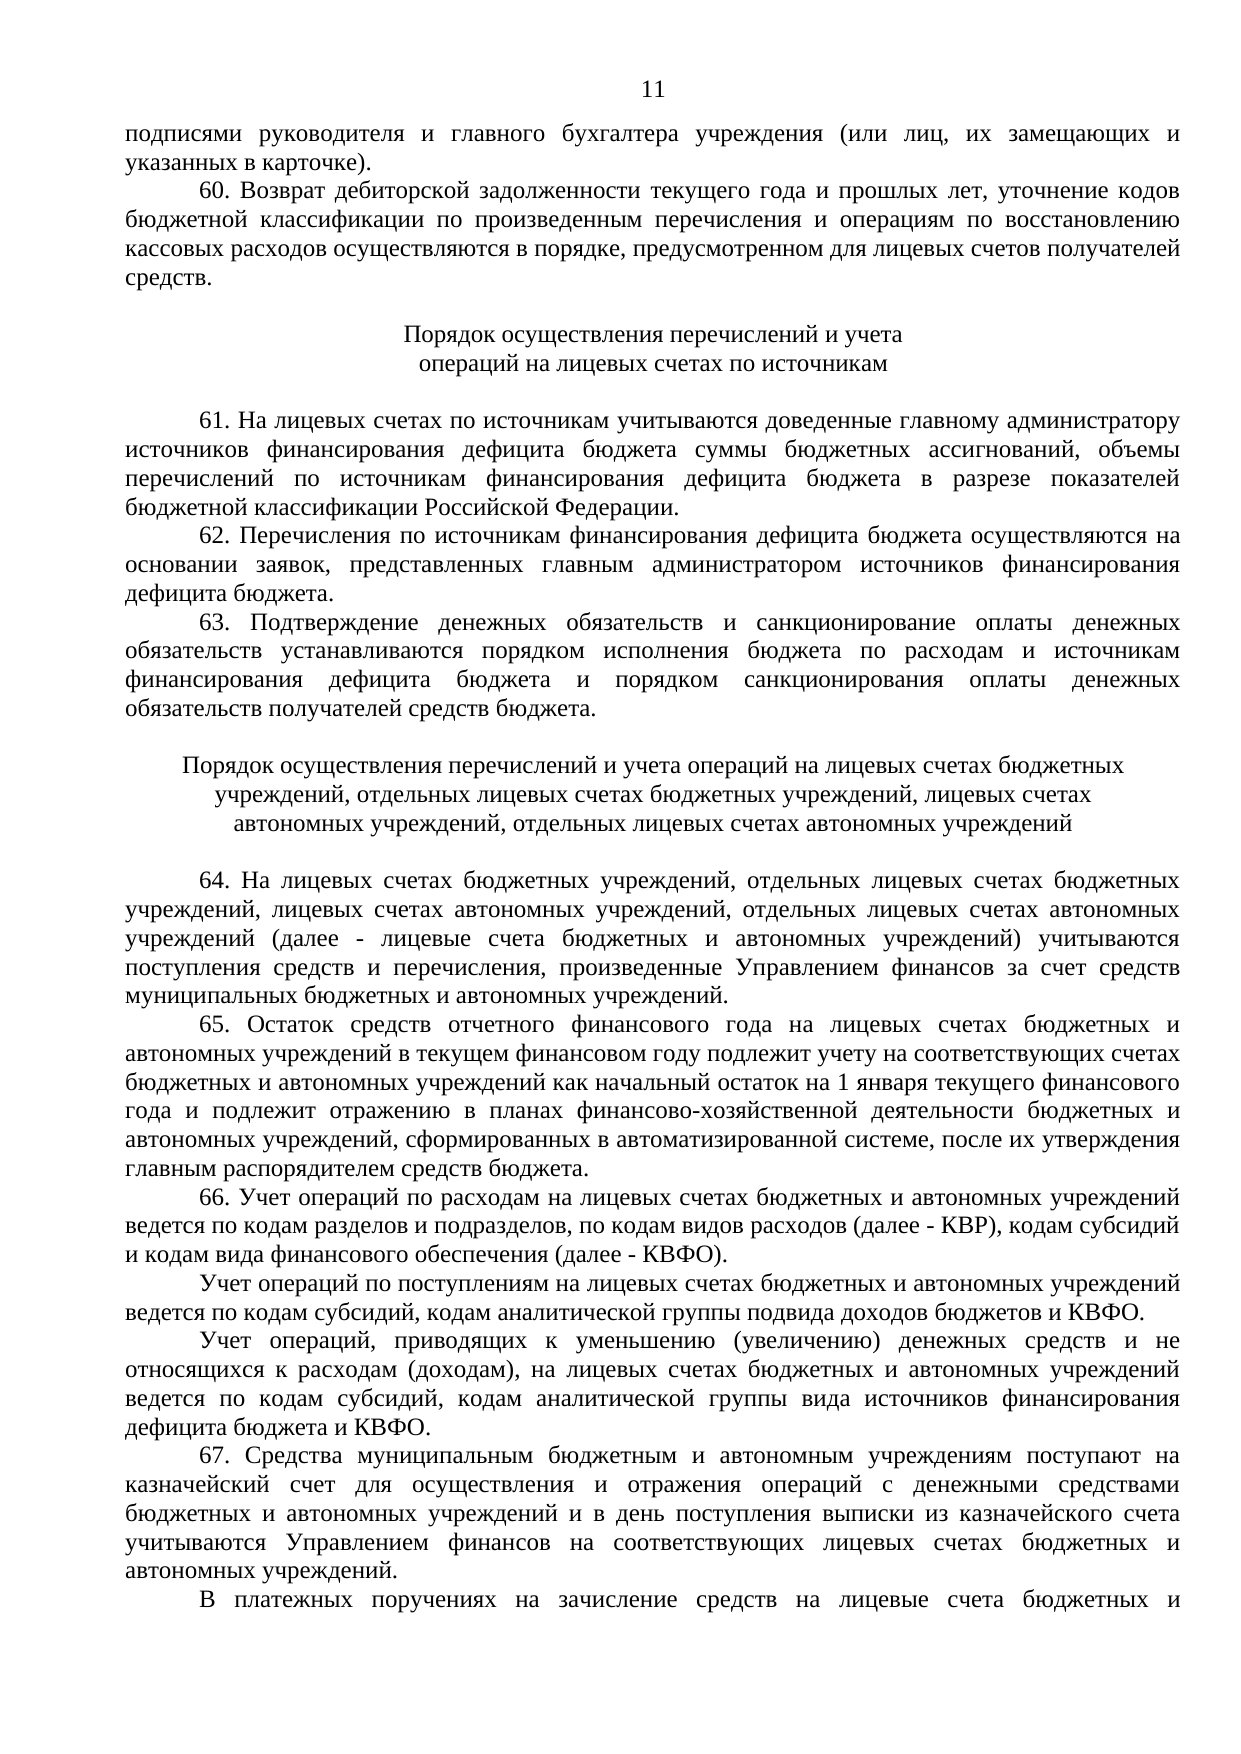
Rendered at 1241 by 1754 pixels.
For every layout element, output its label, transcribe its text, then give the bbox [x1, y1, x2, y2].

text 67. Средства муниципальным бюджетным и автономным учреждениям поступают на казначейский счет для осуществления и отражения операций с денежными средствами бюджетных и автономных учреждений и в день поступления выписки из казначейского счета учитываются Управлением финансов на соответствующих лицевых счетах бюджетных и автономных учреждений. [125, 1441, 1181, 1584]
text 65. Остаток средств отчетного финансового года на лицевых счетах бюджетных и автономных учреждений в текущем финансовом году подлежит учету на соответствующих счетах бюджетных и автономных учреждений как начальный остаток на 1 января текущего финансового года и подлежит отражению в планах финансово-хозяйственной деятельности бюджетных и автономных учреждений, сформированных в автоматизированной системе, после их утверждения главным распорядителем средств бюджета. [125, 1009, 1181, 1182]
text 66. Учет операций по расходам на лицевых счетах бюджетных и автономных учреждений ведется по кодам разделов и подразделов, по кодам видов расходов (далее - КВР), кодам субсидий и кодам вида финансового обеспечения (далее - КВФО). [125, 1182, 1181, 1268]
text Учет операций по поступлениям на лицевых счетах бюджетных и автономных учреждений ведется по кодам субсидий, кодам аналитической группы подвида доходов бюджетов и КВФО. [125, 1268, 1181, 1326]
title операций на лицевых счетах по источникам [125, 348, 1181, 377]
title Порядок осуществления перечислений и учета операций на лицевых счетах бюджетных учреждений, отдельных лицевых счетах бюджетных учреждений, лицевых счетах [125, 751, 1181, 808]
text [125, 118, 1181, 176]
text 63. Подтверждение денежных обязательств и санкционирование оплаты денежных обязательств устанавливаются порядком исполнения бюджета по расходам и источникам финансирования дефицита бюджета и порядком санкционирования оплаты денежных обязательств получателей средств бюджета. [125, 607, 1181, 722]
text 61. На лицевых счетах по источникам учитываются доведенные главному администратору источников финансирования дефицита бюджета суммы бюджетных ассигнований, объемы перечислений по источникам финансирования дефицита бюджета в разрезе показателей бюджетной классификации Российской Федерации. [125, 406, 1181, 521]
text 64. На лицевых счетах бюджетных учреждений, отдельных лицевых счетах бюджетных учреждений, лицевых счетах автономных учреждений, отдельных лицевых счетах автономных учреждений (далее - лицевые счета бюджетных и автономных учреждений) учитываются поступления средств и перечисления, произведенные Управлением финансов за счет средств муниципальных бюджетных и автономных учреждений. [125, 866, 1181, 1009]
text 60. Возврат дебиторской задолженности текущего года и прошлых лет, уточнение кодов бюджетной классификации по произведенным перечисления и операциям по восстановлению кассовых расходов осуществляются в порядке, предусмотренном для лицевых счетов получателей средств. [125, 176, 1181, 291]
title автономных учреждений, отдельных лицевых счетах автономных учреждений [125, 808, 1181, 837]
text Учет операций, приводящих к уменьшению (увеличению) денежных средств и не относящихся к расходам (доходам), на лицевых счетах бюджетных и автономных учреждений ведется по кодам субсидий, кодам аналитической группы вида источников финансирования дефицита бюджета и КВФО. [125, 1326, 1181, 1441]
title Порядок осуществления перечислений и учета [125, 319, 1181, 348]
text 62. Перечисления по источникам финансирования дефицита бюджета осуществляются на основании заявок, представленных главным администратором источников финансирования дефицита бюджета. [125, 521, 1181, 607]
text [125, 1584, 1181, 1613]
